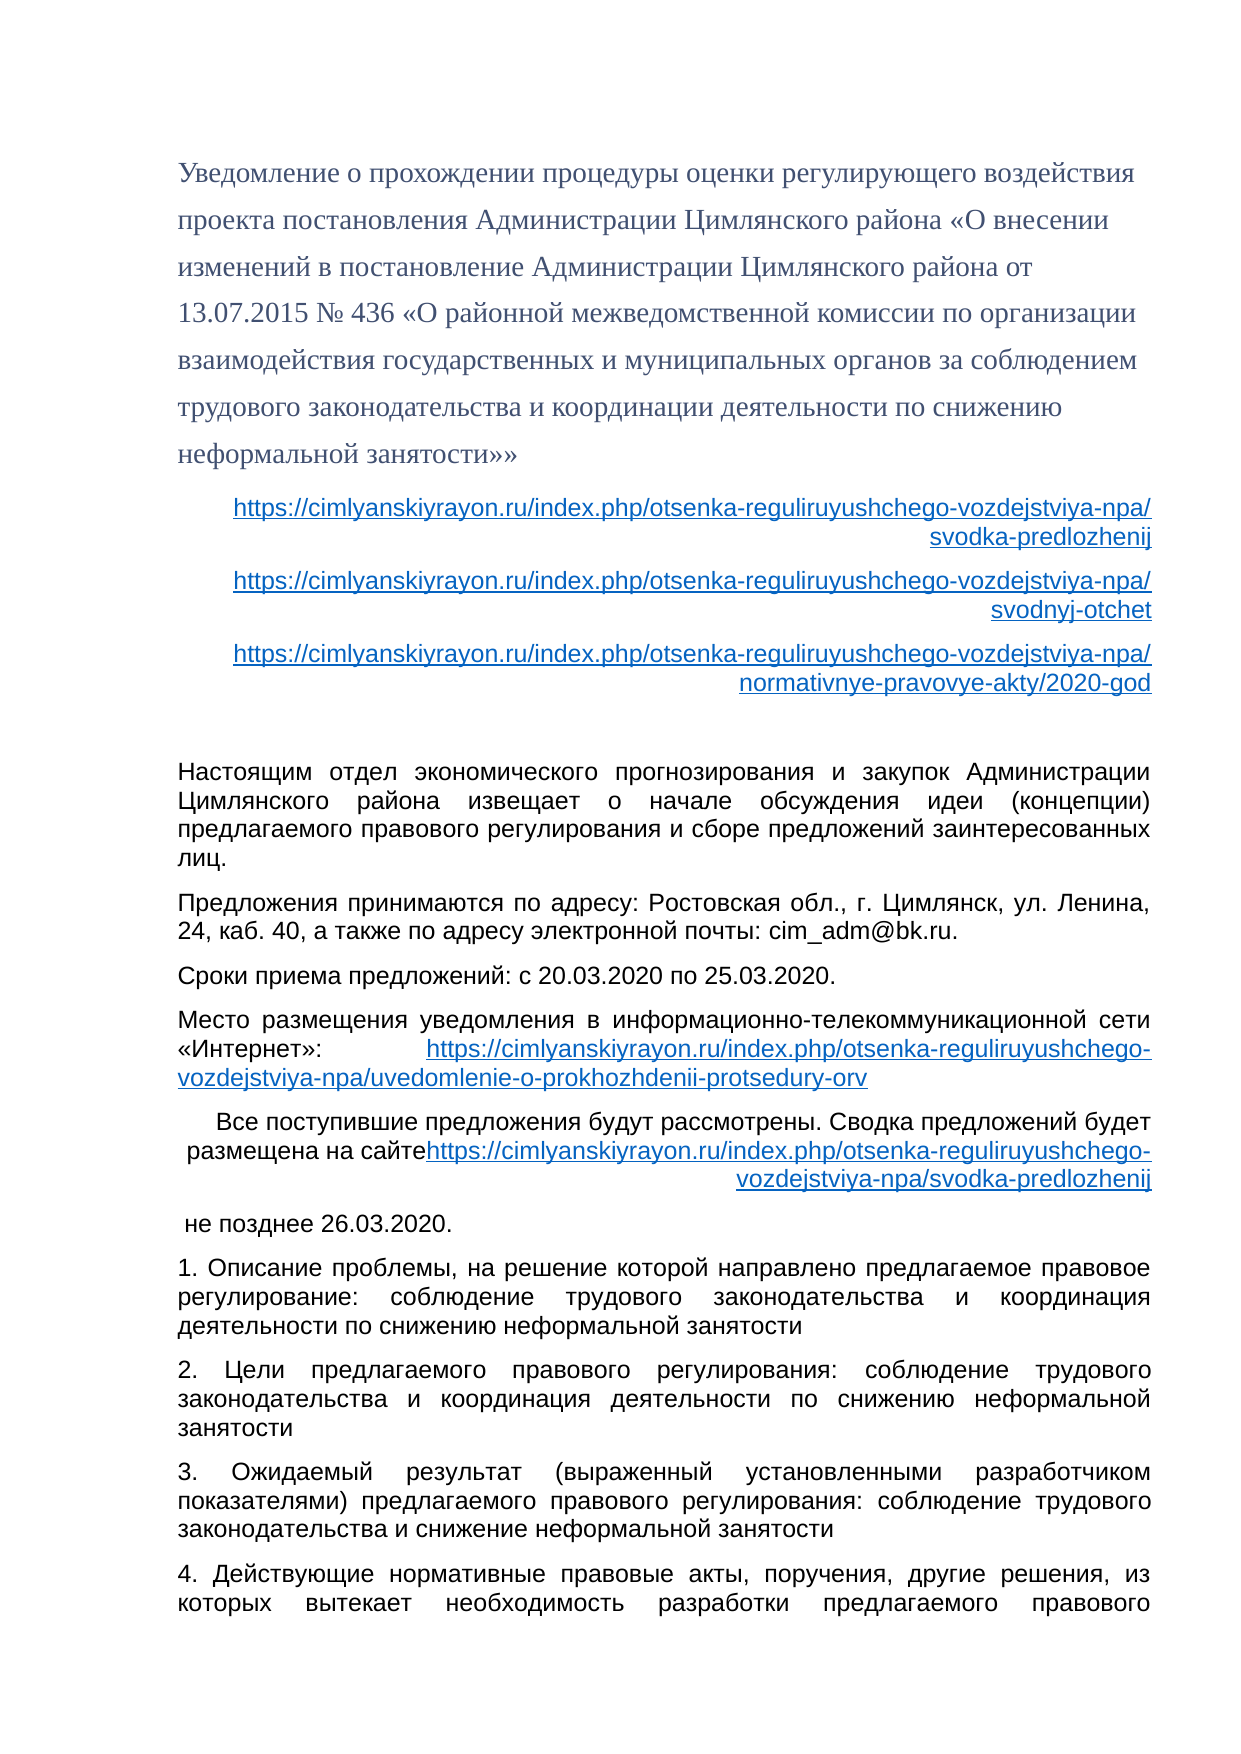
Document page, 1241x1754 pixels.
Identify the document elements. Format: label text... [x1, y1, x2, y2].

text 2. Цели предлагаемого правового регулирования: соблюдение трудового законодательства и координация деятельности по снижению неформальной занятости [177, 1355, 1152, 1441]
text Настоящим отдел экономического прогнозирования и закупок Администрации Цимлянского района извещает о начале обсуждения идеи (концепции) предлагаемого правового регулирования и сборе предложений заинтересованных лиц. [177, 757, 1152, 872]
text 1. Описание проблемы, на решение которой направлено предлагаемое правовое регулирование: соблюдение трудового законодательства и координация деятельности по снижению неформальной занятости [177, 1253, 1152, 1339]
text Сроки приема предложений: с 20.03.2020 по 25.03.2020. [177, 961, 1152, 989]
text Все поступившие предложения будут рассмотрены. Сводка предложений будет размещена на сайтеhttps://cimlyanskiyrayon.ru/index.php/otsenka-reguliruyushchego-vozdejstviya-npa/svodka-predlozhenij [177, 1107, 1152, 1193]
text https://cimlyanskiyrayon.ru/index.php/otsenka-reguliruyushchego-vozdejstviya-npa/svodka-predlozhenij [177, 493, 1152, 551]
text Уведомление о прохождении процедуры оценки регулирующего воздействия проекта постановления Администрации Цимлянского района «О внесении изменений в постановление Администрации Цимлянского района от 13.07.2015 № 436 «О районной межведомственной комиссии по организации взаимодействия государственных и муниципальных органов за соблюдением трудового законодательства и координации деятельности по снижению неформальной занятости»» [177, 142, 1152, 470]
text https://cimlyanskiyrayon.ru/index.php/otsenka-reguliruyushchego-vozdejstviya-npa/normativnye-pravovye-akty/2020-god [177, 639, 1152, 697]
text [177, 1559, 1152, 1616]
text https://cimlyanskiyrayon.ru/index.php/otsenka-reguliruyushchego-vozdejstviya-npa/svodnyj-otchet [177, 566, 1152, 624]
text не позднее 26.03.2020. [177, 1209, 1152, 1237]
text Место размещения уведомления в информационно-телекоммуникационной сети «Интернет»: https://cimlyanskiyrayon.ru/index.php/otsenka-reguliruyushchego-vozdejstviya-npa/uvedomlenie-o-prokhozhdenii-protsedury-orv [177, 1005, 1152, 1091]
text Предложения принимаются по адресу: Ростовская обл., г. Цимлянск, ул. Ленина, 24, каб. 40, а также по адресу электронной почты: cim_adm@bk.ru. [177, 887, 1152, 945]
text 3. Ожидаемый результат (выраженный установленными разработчиком показателями) предлагаемого правового регулирования: соблюдение трудового законодательства и снижение неформальной занятости [177, 1457, 1152, 1543]
